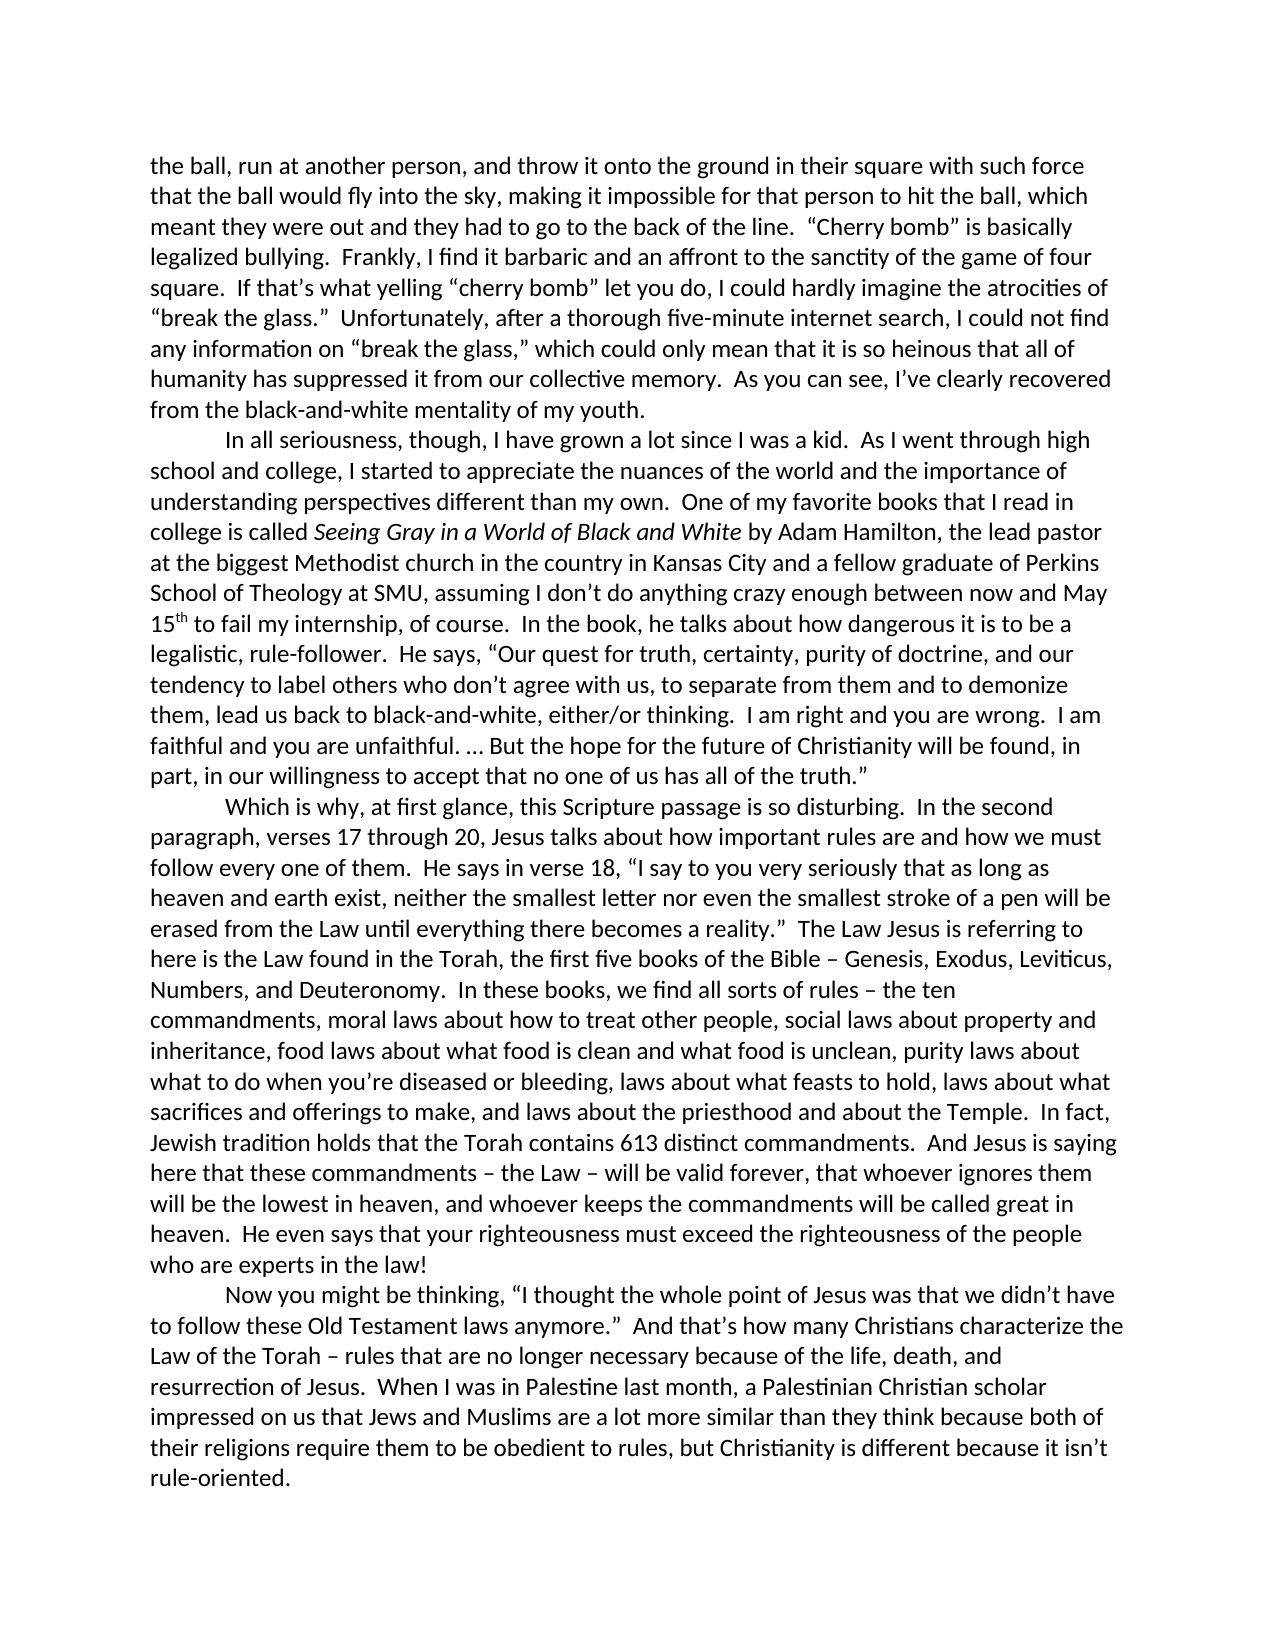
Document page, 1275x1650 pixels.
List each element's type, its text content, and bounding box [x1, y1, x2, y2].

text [150, 150, 1125, 425]
text Now you might be thinking, “I thought the whole point of Jesus was that we didn’t have to follow these Old Testament laws anymore.” And that’s how many Christians characterize the Law of the Torah – rules that are no longer necessary because of the life, death, and resurrection of Jesus. When I was in Palestine last month, a Palestinian Christian scholar impressed on us that Jews and Muslims are a lot more similar than they think because both of their religions require them to be obedient to rules, but Christianity is different because it isn’t rule-oriented. [150, 1279, 1125, 1493]
text In all seriousness, though, I have grown a lot since I was a kid. As I went through high school and college, I started to appreciate the nuances of the world and the importance of understanding perspectives different than my own. One of my favorite books that I read in college is called Seeing Gray in a World of Black and White by Adam Hamilton, the lead pastor at the biggest Methodist church in the country in Kansas City and a fellow graduate of Perkins School of Theology at SMU, assuming I don’t do anything crazy enough between now and May 15th to fail my internship, of course. In the book, he talks about how dangerous it is to be a legalistic, rule-follower. He says, “Our quest for truth, certainty, purity of doctrine, and our tendency to label others who don’t agree with us, to separate from them and to demonize them, lead us back to black-and-white, either/or thinking. I am right and you are wrong. I am faithful and you are unfaithful. … But the hope for the future of Christianity will be found, in part, in our willingness to accept that no one of us has all of the truth.” [150, 425, 1125, 791]
text Which is why, at first glance, this Scripture passage is so disturbing. In the second paragraph, verses 17 through 20, Jesus talks about how important rules are and how we must follow every one of them. He says in verse 18, “I say to you very seriously that as long as heaven and earth exist, neither the smallest letter nor even the smallest stroke of a pen will be erased from the Law until everything there becomes a reality.” The Law Jesus is referring to here is the Law found in the Torah, the first five books of the Bible – Genesis, Exodus, Leviticus, Numbers, and Deuteronomy. In these books, we find all sorts of rules – the ten commandments, moral laws about how to treat other people, social laws about property and inheritance, food laws about what food is clean and what food is unclean, purity laws about what to do when you’re diseased or bleeding, laws about what feasts to hold, laws about what sacrifices and offerings to make, and laws about the priesthood and about the Temple. In fact, Jewish tradition holds that the Torah contains 613 distinct commandments. And Jesus is saying here that these commandments – the Law – will be valid forever, that whoever ignores them will be the lowest in heaven, and whoever keeps the commandments will be called great in heaven. He even says that your righteousness must exceed the righteousness of the people who are experts in the law! [150, 791, 1125, 1279]
